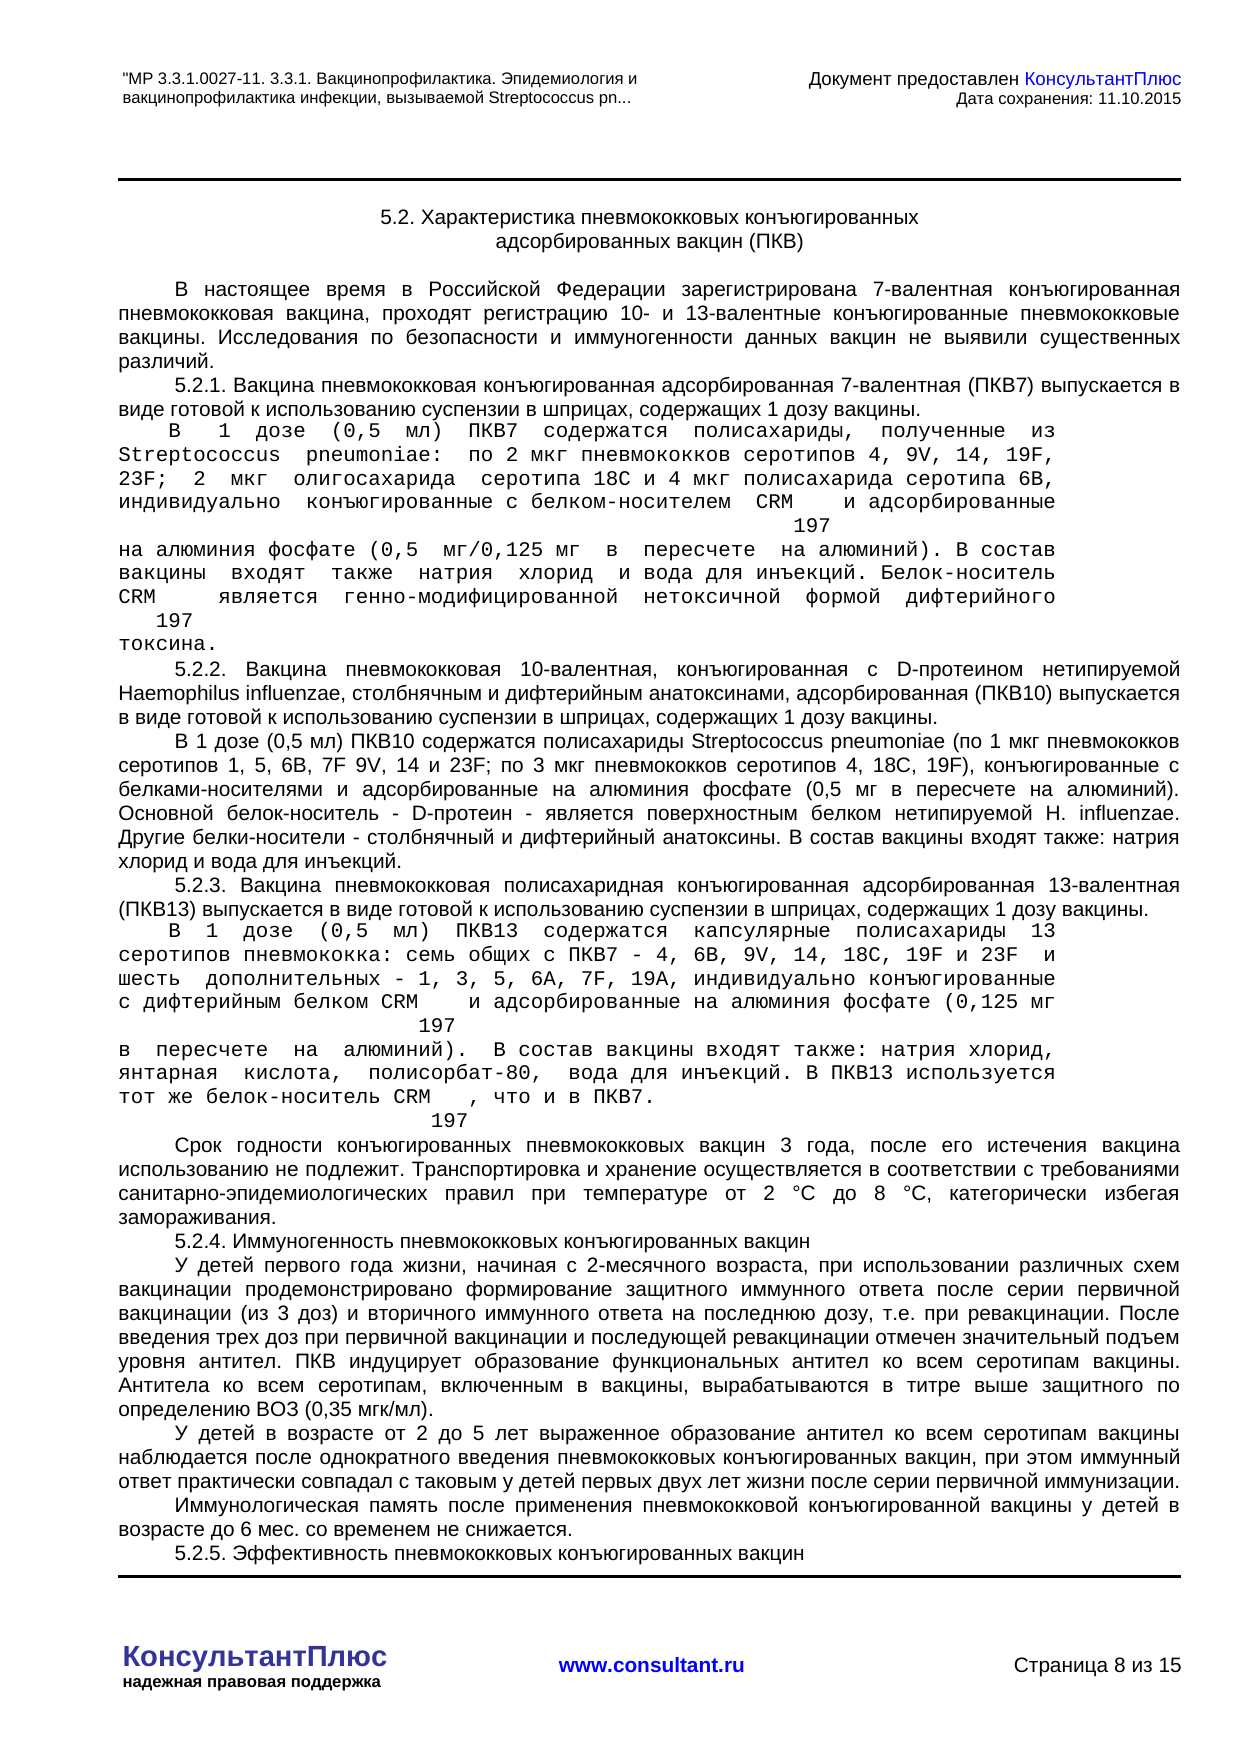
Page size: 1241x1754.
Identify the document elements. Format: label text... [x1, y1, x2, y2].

text тот же белок-носитель CRM , что и в ПКВ7. [118, 1086, 1181, 1109]
text 23F; 2 мкг олигосахарида серотипа 18C и 4 мкг полисахарида серотипа 6B, [118, 468, 1181, 491]
text вакцины входят также натрия хлорид и вода для инъекций. Белок-носитель [118, 562, 1181, 586]
text В 1 дозе (0,5 мл) ПКВ7 содержатся полисахариды, полученные из [118, 420, 1181, 444]
text Иммунологическая память после применения пневмококковой конъюгированной вакцины у детей в возрасте до 6 мес. со временем не снижается. [118, 1493, 1181, 1541]
text У детей в возрасте от 2 до 5 лет выраженное образование антител ко всем серотипам вакцины наблюдается после однократного введения пневмококковых конъюгированных вакцин, при этом иммунный ответ практически совпадал с таковым у детей первых двух лет жизни после серии первичной иммунизации. [118, 1421, 1181, 1493]
text токсина. [118, 633, 1181, 657]
text Streptococcus pneumoniae: по 2 мкг пневмококков серотипов 4, 9V, 14, 19F, [118, 444, 1181, 468]
text 5.2.4. Иммуногенность пневмококковых конъюгированных вакцин [118, 1229, 1181, 1253]
text В 1 дозе (0,5 мл) ПКВ10 содержатся полисахариды Streptococcus pneumoniae (по 1 мкг пневмококков серотипов 1, 5, 6B, 7F 9V, 14 и 23F; по 3 мкг пневмококков серотипов 4, 18C, 19F), конъюгированные с белками-носителями и адсорбированные на алюминия фосфате (0,5 мг в пересчете на алюминий). Основной белок-носитель - D-протеин - является поверхностным белком нетипируемой H. influenzae. Другие белки-носители - столбнячный и дифтерийный анатоксины. В состав вакцины входят также: натрия хлорид и вода для инъекций. [118, 729, 1181, 872]
text серотипов пневмококка: семь общих с ПКВ7 - 4, 6B, 9V, 14, 18C, 19F и 23F и [118, 944, 1181, 968]
text У детей первого года жизни, начиная с 2-месячного возраста, при использовании различных схем вакцинации продемонстрировано формирование защитного иммунного ответа после серии первичной вакцинации (из 3 доз) и вторичного иммунного ответа на последнюю дозу, т.е. при ревакцинации. После введения трех доз при первичной вакцинации и последующей ревакцинации отмечен значительный подъем уровня антител. ПКВ индуцирует образование функциональных антител ко всем серотипам вакцины. Антитела ко всем серотипам, включенным в вакцины, вырабатываются в титре выше защитного по определению ВОЗ (0,35 мгк/мл). [118, 1253, 1181, 1421]
text индивидуально конъюгированные с белком-носителем CRM и адсорбированные [118, 491, 1181, 515]
text CRM является генно-модифицированной нетоксичной формой дифтерийного [118, 586, 1181, 609]
text 5.2.5. Эффективность пневмококковых конъюгированных вакцин [118, 1541, 1181, 1564]
text 197 [118, 1109, 1181, 1133]
text в пересчете на алюминий). В состав вакцины входят также: натрия хлорид, [118, 1039, 1181, 1062]
text 197 [118, 609, 1181, 633]
text 5.2.2. Вакцина пневмококковая 10-валентная, конъюгированная с D-протеином нетипируемой Haemophilus influenzae, столбнячным и дифтерийным анатоксинами, адсорбированная (ПКВ10) выпускается в виде готовой к использованию суспензии в шприцах, содержащих 1 дозу вакцины. [118, 657, 1181, 729]
text 5.2. Характеристика пневмококковых конъюгированных [118, 205, 1181, 229]
text 197 [118, 515, 1181, 539]
text 197 [118, 1015, 1181, 1039]
text 5.2.3. Вакцина пневмококковая полисахаридная конъюгированная адсорбированная 13-валентная (ПКВ13) выпускается в виде готовой к использованию суспензии в шприцах, содержащих 1 дозу вакцины. [118, 872, 1181, 920]
text 5.2.1. Вакцина пневмококковая конъюгированная адсорбированная 7-валентная (ПКВ7) выпускается в виде готовой к использованию суспензии в шприцах, содержащих 1 дозу вакцины. [118, 372, 1181, 420]
text В 1 дозе (0,5 мл) ПКВ13 содержатся капсулярные полисахариды 13 [118, 920, 1181, 944]
text шесть дополнительных - 1, 3, 5, 6A, 7F, 19A, индивидуально конъюгированные [118, 968, 1181, 991]
text В настоящее время в Российской Федерации зарегистрирована 7-валентная конъюгированная пневмококковая вакцина, проходят регистрацию 10- и 13-валентные конъюгированные пневмококковые вакцины. Исследования по безопасности и иммуногенности данных вакцин не выявили существенных различий. [118, 277, 1181, 372]
text янтарная кислота, полисорбат-80, вода для инъекций. В ПКВ13 используется [118, 1062, 1181, 1086]
text с дифтерийным белком CRM и адсорбированные на алюминия фосфате (0,125 мг [118, 991, 1181, 1015]
text Срок годности конъюгированных пневмококковых вакцин 3 года, после его истечения вакцина использованию не подлежит. Транспортировка и хранение осуществляется в соответствии с требованиями санитарно-эпидемиологических правил при температуре от 2 °C до 8 °C, категорически избегая замораживания. [118, 1133, 1181, 1229]
text на алюминия фосфате (0,5 мг/0,125 мг в пересчете на алюминий). В состав [118, 539, 1181, 562]
text адсорбированных вакцин (ПКВ) [118, 229, 1181, 253]
